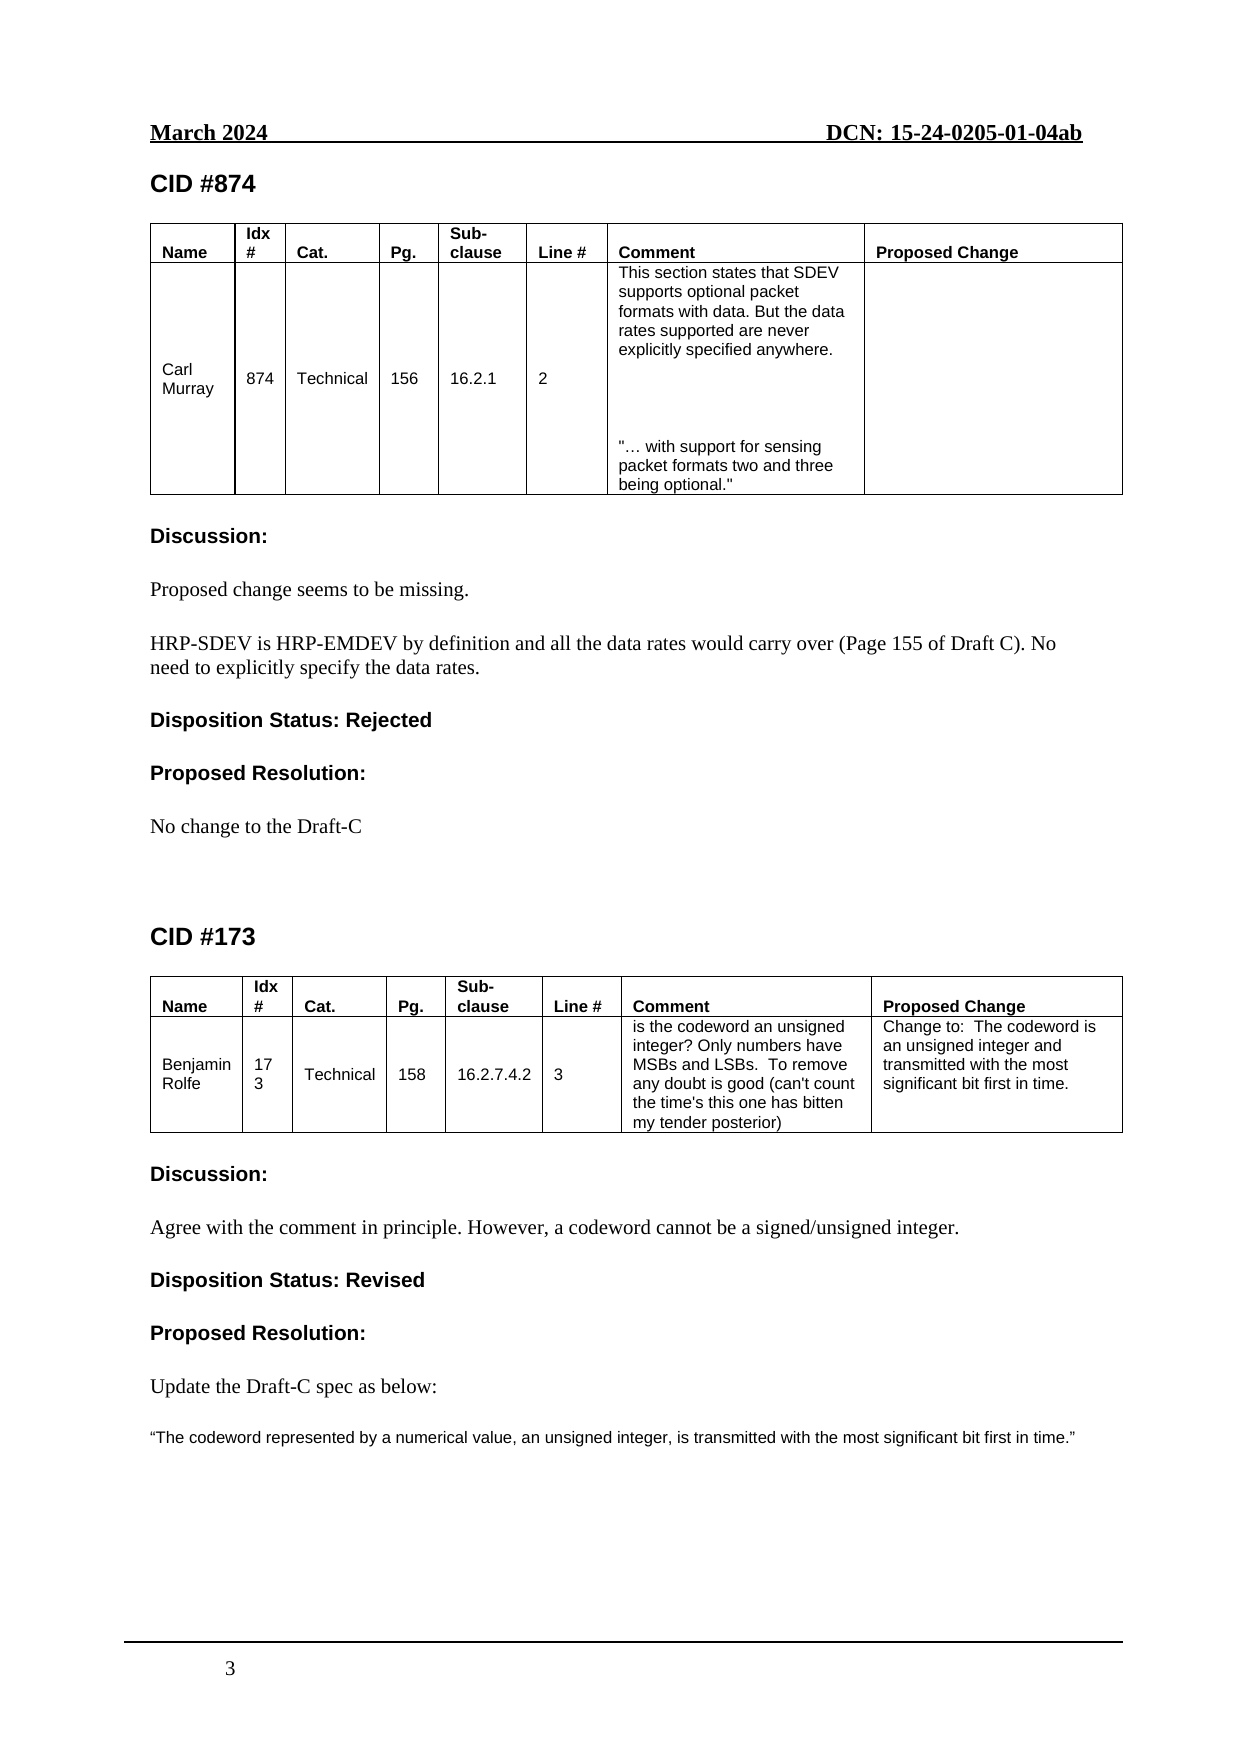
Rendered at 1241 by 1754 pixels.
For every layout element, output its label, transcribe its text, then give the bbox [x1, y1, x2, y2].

text No change to the Draft-C [150, 814, 1090, 838]
table_header Pg. [387, 977, 445, 1016]
table_cell This section states that SDEV supports optional packet formats with data. But the data rates supported are never explicitly specified anywhere. "… with support for sensing packet formats two and three being optional." [608, 263, 864, 494]
table_cell Change to: The codeword is an unsigned integer and transmitted with the most significant bit first in time. [872, 1017, 1122, 1132]
table_header Sub-clause [439, 224, 526, 262]
text Proposed Resolution: [150, 1321, 1090, 1345]
table_header Cat. [293, 977, 386, 1016]
table_header Comment [608, 224, 864, 262]
table_header Idx # [236, 224, 285, 262]
table_cell [865, 263, 1122, 494]
table_header Idx # [243, 977, 292, 1016]
table_cell 16.2.7.4.2 [446, 1017, 542, 1132]
table_cell 173 [243, 1017, 292, 1132]
table_header Sub-clause [446, 977, 542, 1016]
text Disposition Status: Revised [150, 1268, 1090, 1292]
table_cell 156 [380, 263, 438, 494]
table_cell 2 [527, 263, 607, 494]
table_header Comment [622, 977, 871, 1016]
table_cell 874 [236, 263, 285, 494]
table_header Line # [527, 224, 607, 262]
text Agree with the comment in principle. However, a codeword cannot be a signed/unsigned integer. [150, 1215, 1090, 1239]
table_header Proposed Change [865, 224, 1122, 262]
table_cell 16.2.1 [439, 263, 526, 494]
text Disposition Status: Rejected [150, 708, 1090, 732]
subtitle CID #874 [150, 169, 1090, 198]
table_header Cat. [286, 224, 379, 262]
table_cell is the codeword an unsigned integer? Only numbers have MSBs and LSBs. To remove any doubt is good (can't count the time's this one has bitten my tender posterior) [622, 1017, 871, 1132]
table_cell Technical [286, 263, 379, 494]
text Proposed change seems to be missing. [150, 577, 1090, 601]
text “The codeword represented by a numerical value, an unsigned integer, is transmitted with the most significant bit first in time.” [150, 1428, 1090, 1447]
table_header Proposed Change [872, 977, 1122, 1016]
table_header Line # [543, 977, 621, 1016]
table_cell 3 [543, 1017, 621, 1132]
text Discussion: [150, 524, 1090, 548]
table_header Pg. [380, 224, 438, 262]
table_header Name [151, 224, 234, 262]
subtitle CID #173 [150, 923, 1090, 951]
table_cell Technical [293, 1017, 386, 1132]
table_cell Carl Murray [151, 263, 234, 494]
text Proposed Resolution: [150, 761, 1090, 785]
text HRP-SDEV is HRP-EMDEV by definition and all the data rates would carry over (Page 155 of Draft C). No need to explicitly specify the data rates. [150, 631, 1090, 679]
table_header Name [151, 977, 242, 1016]
text Update the Draft-C spec as below: [150, 1374, 1090, 1398]
table_cell Benjamin Rolfe [151, 1017, 242, 1132]
table_cell 158 [387, 1017, 445, 1132]
text Discussion: [150, 1162, 1090, 1186]
